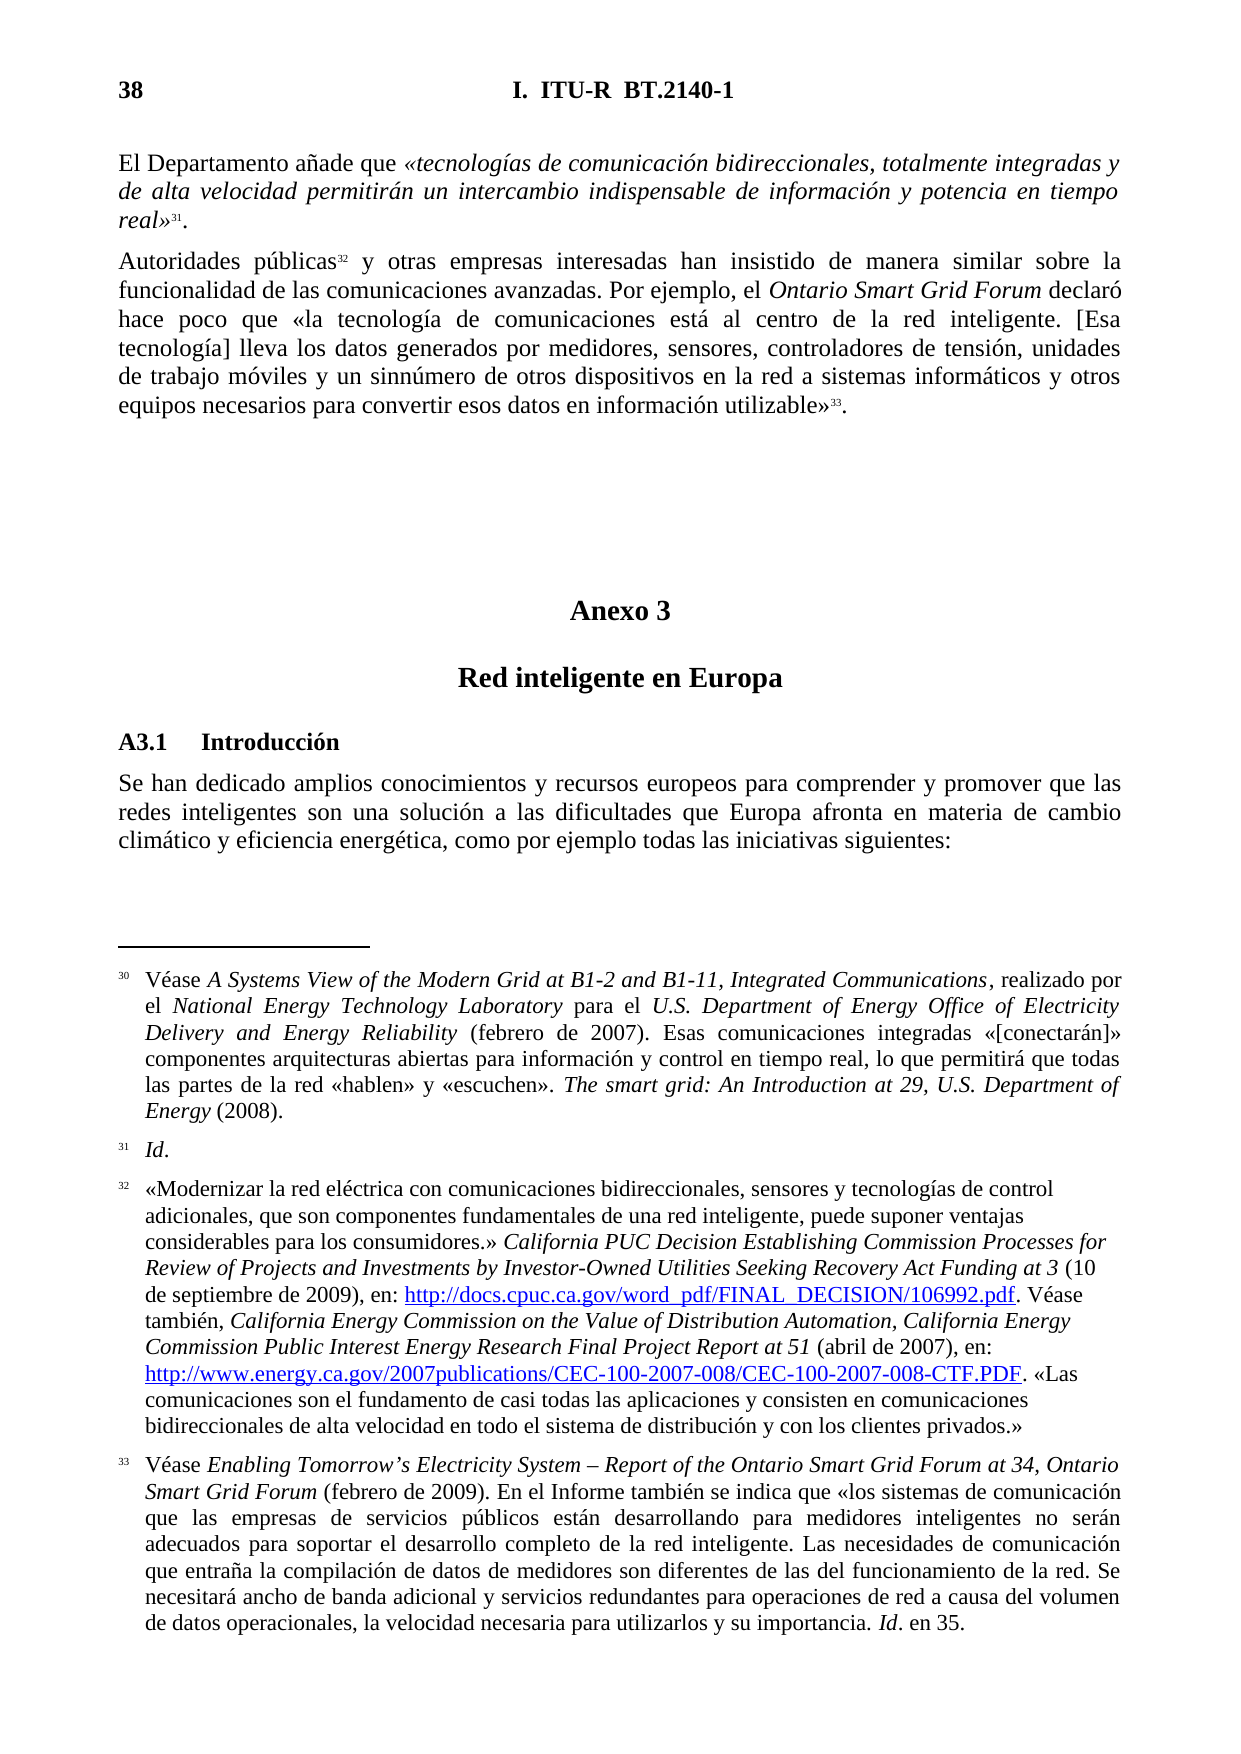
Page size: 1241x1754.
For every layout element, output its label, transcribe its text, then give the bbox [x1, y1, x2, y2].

text Autoridades públicas y otras empresas interesadas han insistido de manera similar sobre la funcionalidad de las comunicaciones avanzadas. Por ejemplo, el Ontario Smart Grid Forum declaró hace poco que «la tecnología de comunicaciones está al centro de la red inteligente. [Esa tecnología] lleva los datos generados por medidores, sensores, controladores de tensión, unidades de trabajo móviles y un sinnúmero de otros dispositivos en la red a sistemas informáticos y otros equipos necesarios para convertir esos datos en información utilizable». [118, 246, 1122, 419]
title Anexo 3 Red inteligente en Europa [118, 593, 1122, 693]
text El Departamento añade que «tecnologías de comunicación bidireccionales, totalmente integradas y de alta velocidad permitirán un intercambio indispensable de información y potencia en tiempo real». [118, 148, 1122, 234]
text Se han dedicado amplios conocimientos y recursos europeos para comprender y promover que las redes inteligentes son una solución a las dificultades que Europa afronta en materia de cambio climático y eficiencia energética, como por ejemplo todas las iniciativas siguientes: [118, 768, 1122, 854]
subtitle A3.1 Introducción [118, 727, 1122, 755]
